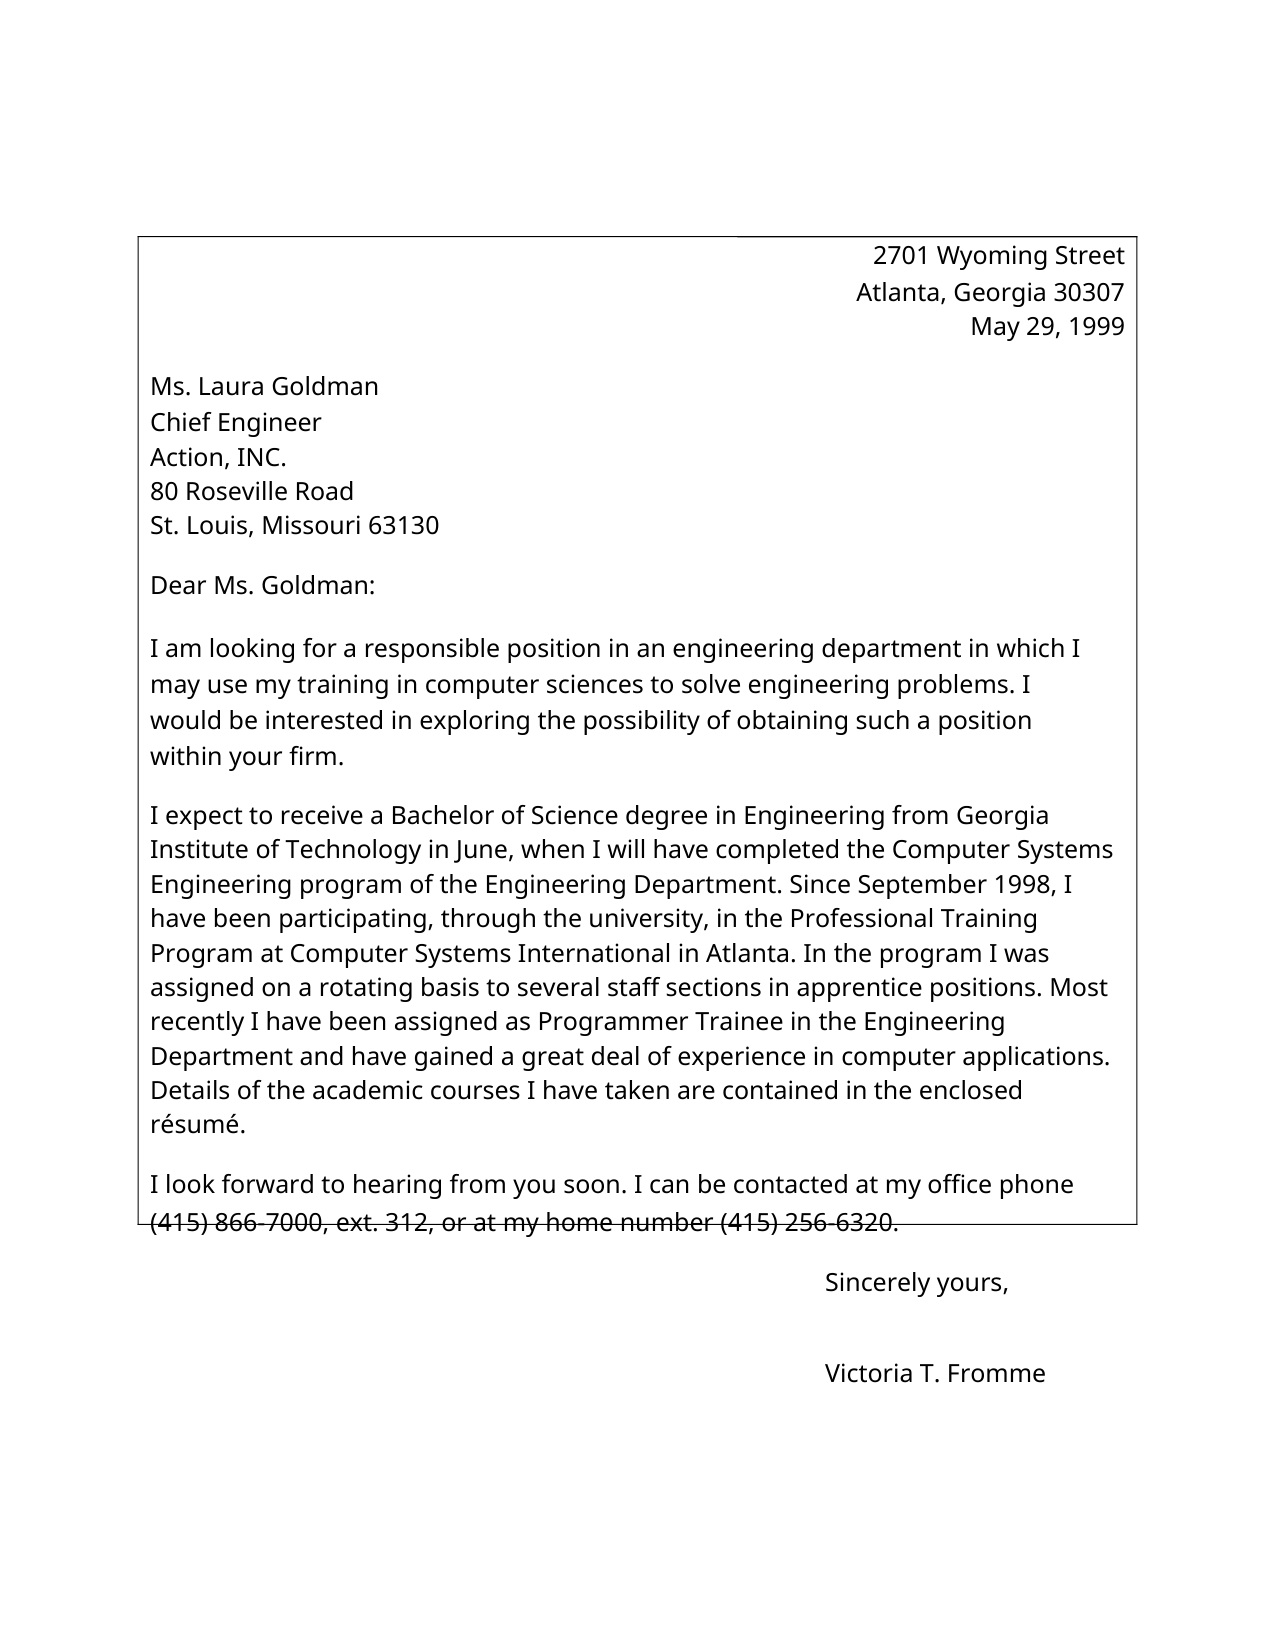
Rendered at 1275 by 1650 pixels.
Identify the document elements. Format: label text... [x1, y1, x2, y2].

text I am looking for a responsible position in an engineering department in which I may use my training in computer sciences to solve engineering problems. I would be interested in exploring the possibility of obtaining such a position within your firm. [150, 630, 1102, 772]
text Dear Ms. Goldman: [150, 567, 1125, 601]
text I expect to receive a Bachelor of Science degree in Engineering from Georgia Institute of Technology in June, when I will have completed the Computer Systems Engineering program of the Engineering Department. Since September 1998, I have been participating, through the university, in the Professional Training Program at Computer Systems International in Atlanta. In the program I was assigned on a rotating basis to several staff sections in apprentice positions. Most recently I have been assigned as Programmer Trainee in the Engineering Department and have gained a great deal of experience in computer applications. Details of the academic courses I have taken are contained in the enclosed résumé. [150, 798, 1123, 1141]
text 2701 Wyoming Street [150, 237, 1125, 271]
text Atlanta, Georgia 30307 [150, 274, 1125, 308]
text Ms. Laura Goldman [150, 368, 1125, 402]
text Action, INC. [150, 439, 1125, 473]
text Chief Engineer [150, 405, 1125, 439]
text May 29, 1999 [150, 308, 1125, 342]
text Sincerely yours, [825, 1264, 1125, 1298]
text 80 Roseville Road [150, 473, 1125, 507]
text I look forward to hearing from you soon. I can be contacted at my office phone (415) 866-7000, ext. 312, or at my home number (415) 256-6320. [150, 1166, 1117, 1239]
text St. Louis, Missouri 63130 [150, 507, 1125, 541]
text Victoria T. Fromme [825, 1356, 1125, 1390]
